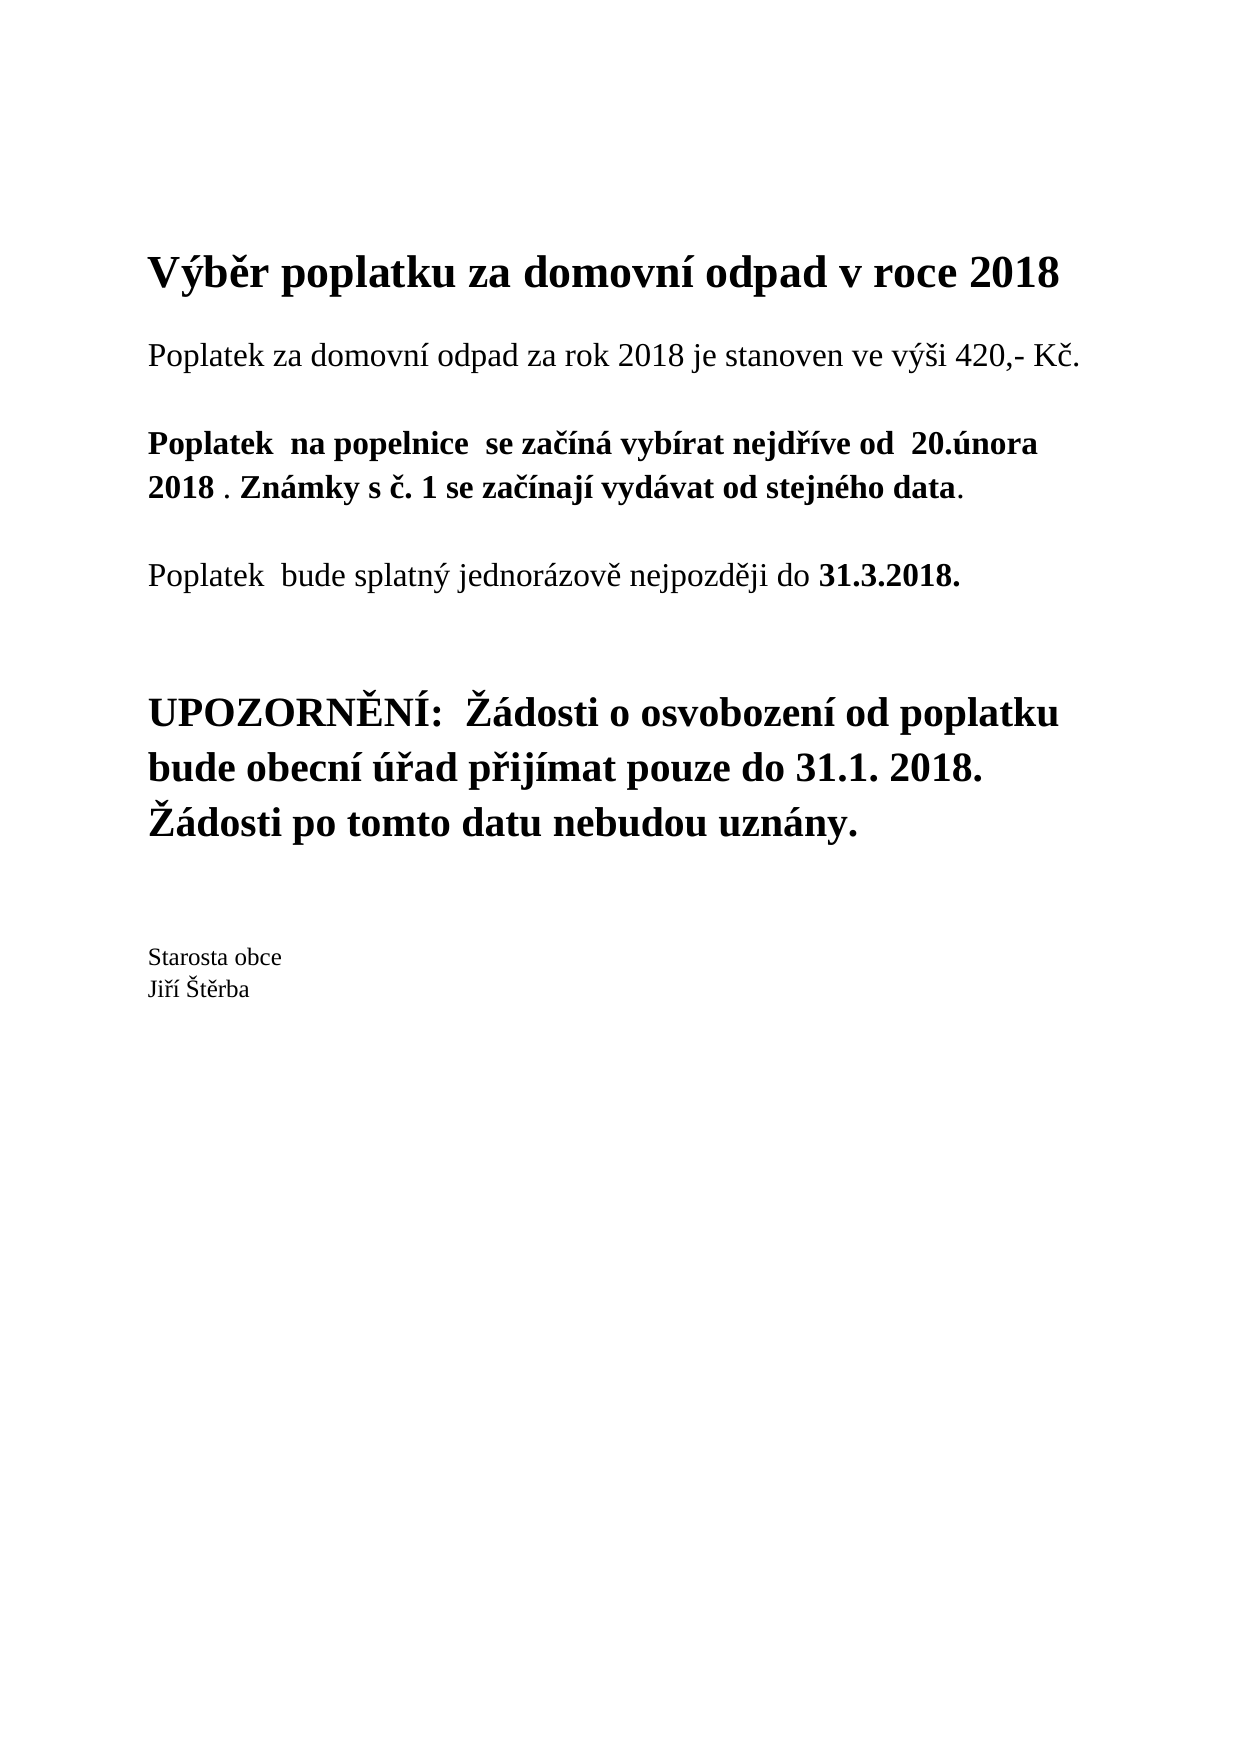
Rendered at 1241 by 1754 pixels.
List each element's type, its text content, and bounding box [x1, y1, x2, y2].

text Poplatek bude splatný jednorázově nejpozději do 31.3.2018. [148, 555, 1093, 593]
text Jiří Štěrba [148, 974, 1093, 1003]
text UPOZORNĚNÍ: Žádosti o osvobození od poplatku bude obecní úřad přijímat pouze do 31.1. 2018. Žádosti po tomto datu nebudou uznány. [148, 687, 1093, 846]
text Poplatek za domovní odpad za rok 2018 je stanoven ve výši 420,- Kč. [148, 335, 1093, 373]
text Poplatek na popelnice se začíná vybírat nejdříve od 20.února 2018 . Známky s č. 1 se začínají vydávat od stejného data. [148, 423, 1093, 505]
text Výběr poplatku za domovní odpad v roce 2018 [148, 244, 1093, 297]
text Starosta obce [148, 942, 1093, 970]
